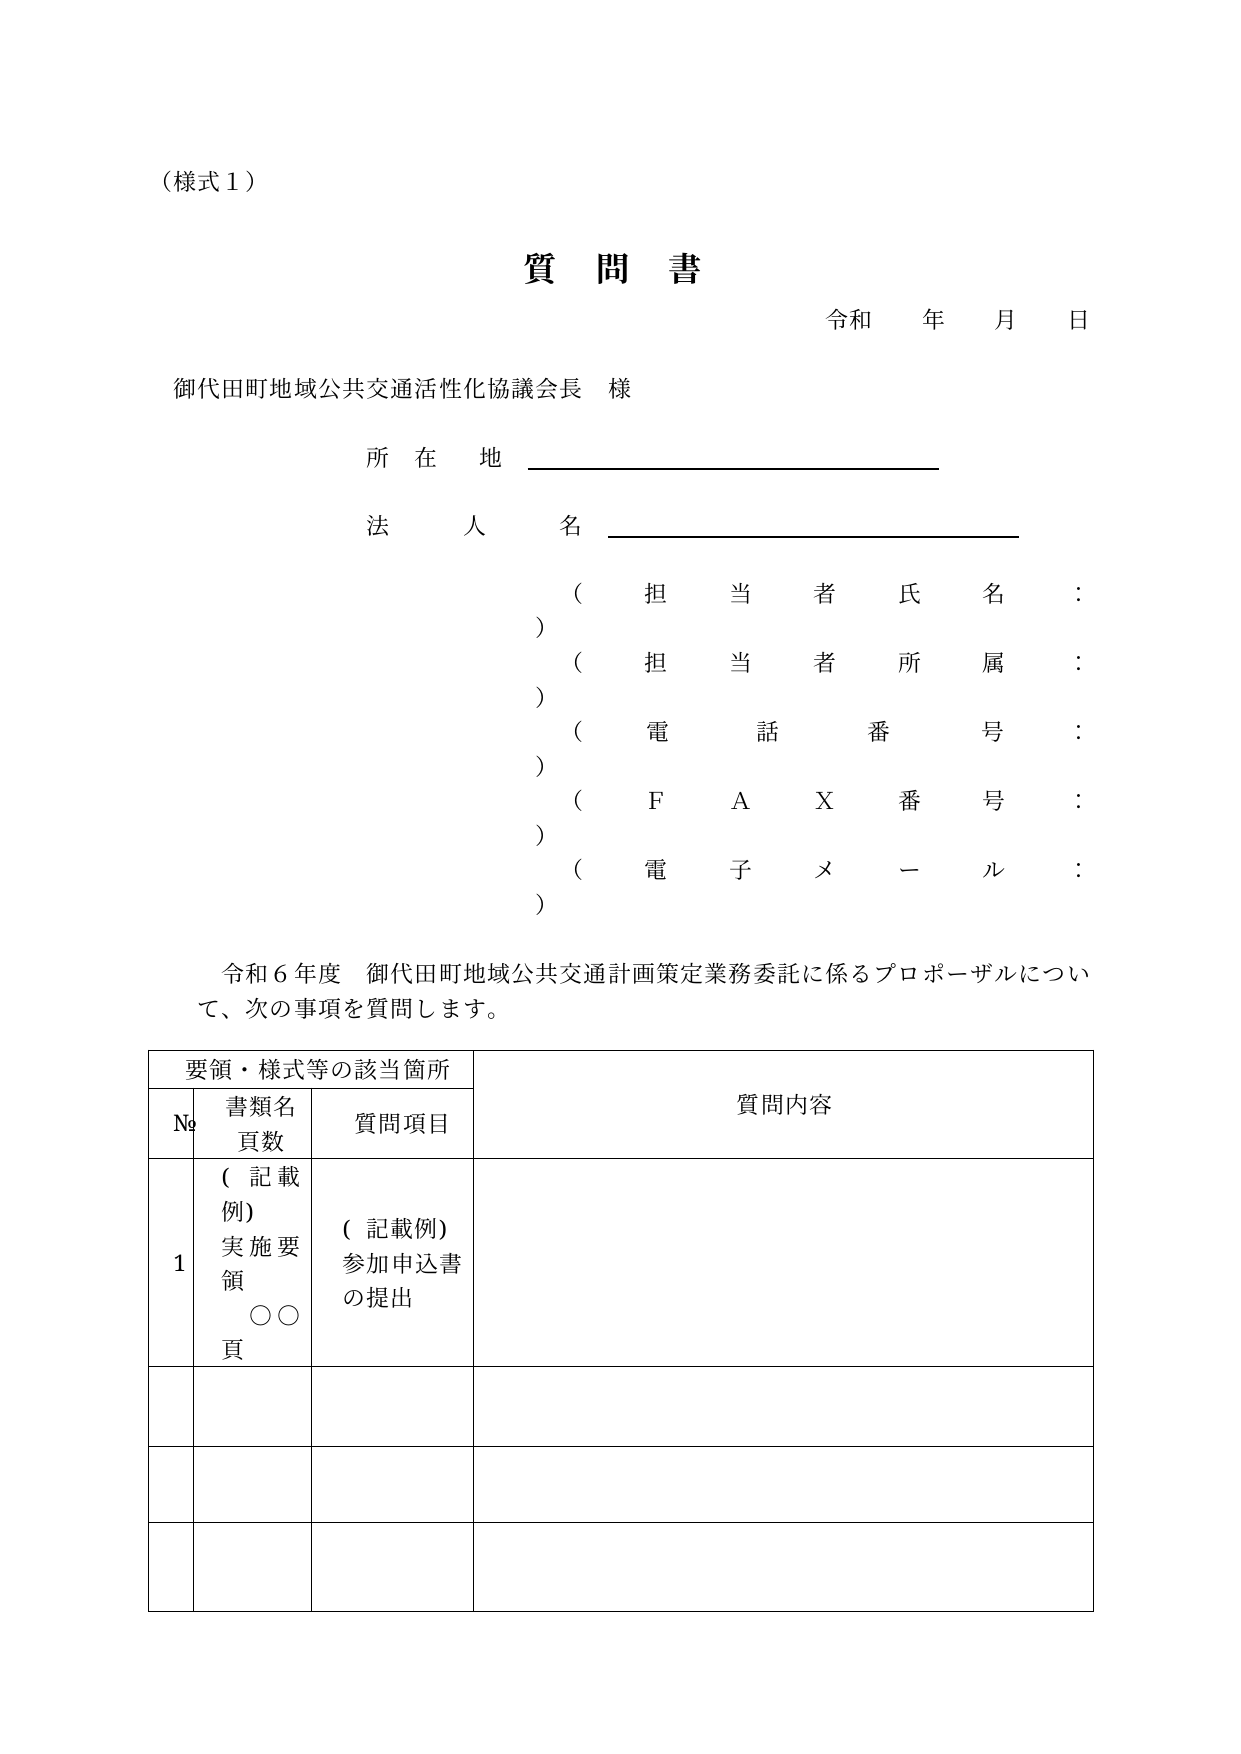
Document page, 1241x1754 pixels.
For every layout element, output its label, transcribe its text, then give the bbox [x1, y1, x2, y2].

text 質 問 書 [149, 232, 1091, 301]
table_cell (記載例) 実施要領 ○○頁 [194, 1159, 311, 1366]
table_cell [149, 1523, 193, 1611]
text 令和 年 月 日 [149, 301, 1091, 336]
table_cell № [149, 1089, 193, 1158]
text （担当者所属： ） [521, 644, 1091, 713]
text 御代田町地域公共交通活性化協議会長 様 [149, 370, 1095, 405]
table_cell [194, 1447, 311, 1522]
table_cell [312, 1447, 473, 1522]
table_cell [474, 1523, 1093, 1611]
table_cell [194, 1523, 311, 1611]
text （ＦＡＸ番号： ） [521, 782, 1091, 852]
table_cell [194, 1367, 311, 1446]
text （電子メール： ） [521, 852, 1091, 921]
table_cell [474, 1159, 1093, 1366]
table_cell 質問項目 [312, 1089, 473, 1158]
table_cell [474, 1367, 1093, 1446]
table_cell [149, 1367, 193, 1446]
text （電話番号： ） [521, 713, 1091, 782]
table_cell [149, 1447, 193, 1522]
table_cell [312, 1367, 473, 1446]
table_header 質問内容 [474, 1051, 1093, 1158]
text 令和６年度 御代田町地域公共交通計画策定業務委託に係るプロポーザルについて、次の事項を質問します。 [178, 955, 1091, 1024]
text （様式１） [149, 163, 1091, 197]
text （担当者氏名： ） [521, 575, 1091, 644]
table_cell (記載例) 参加申込書の提出 [312, 1159, 473, 1366]
text 所在地 [149, 439, 1091, 474]
table_header 要領・様式等の該当箇所 [149, 1051, 473, 1087]
table_cell [474, 1447, 1093, 1522]
table_cell 書類名 頁数 [194, 1089, 311, 1158]
table_cell 1 [149, 1159, 193, 1366]
text 法 人 名 [149, 507, 1091, 542]
table_cell [312, 1523, 473, 1611]
